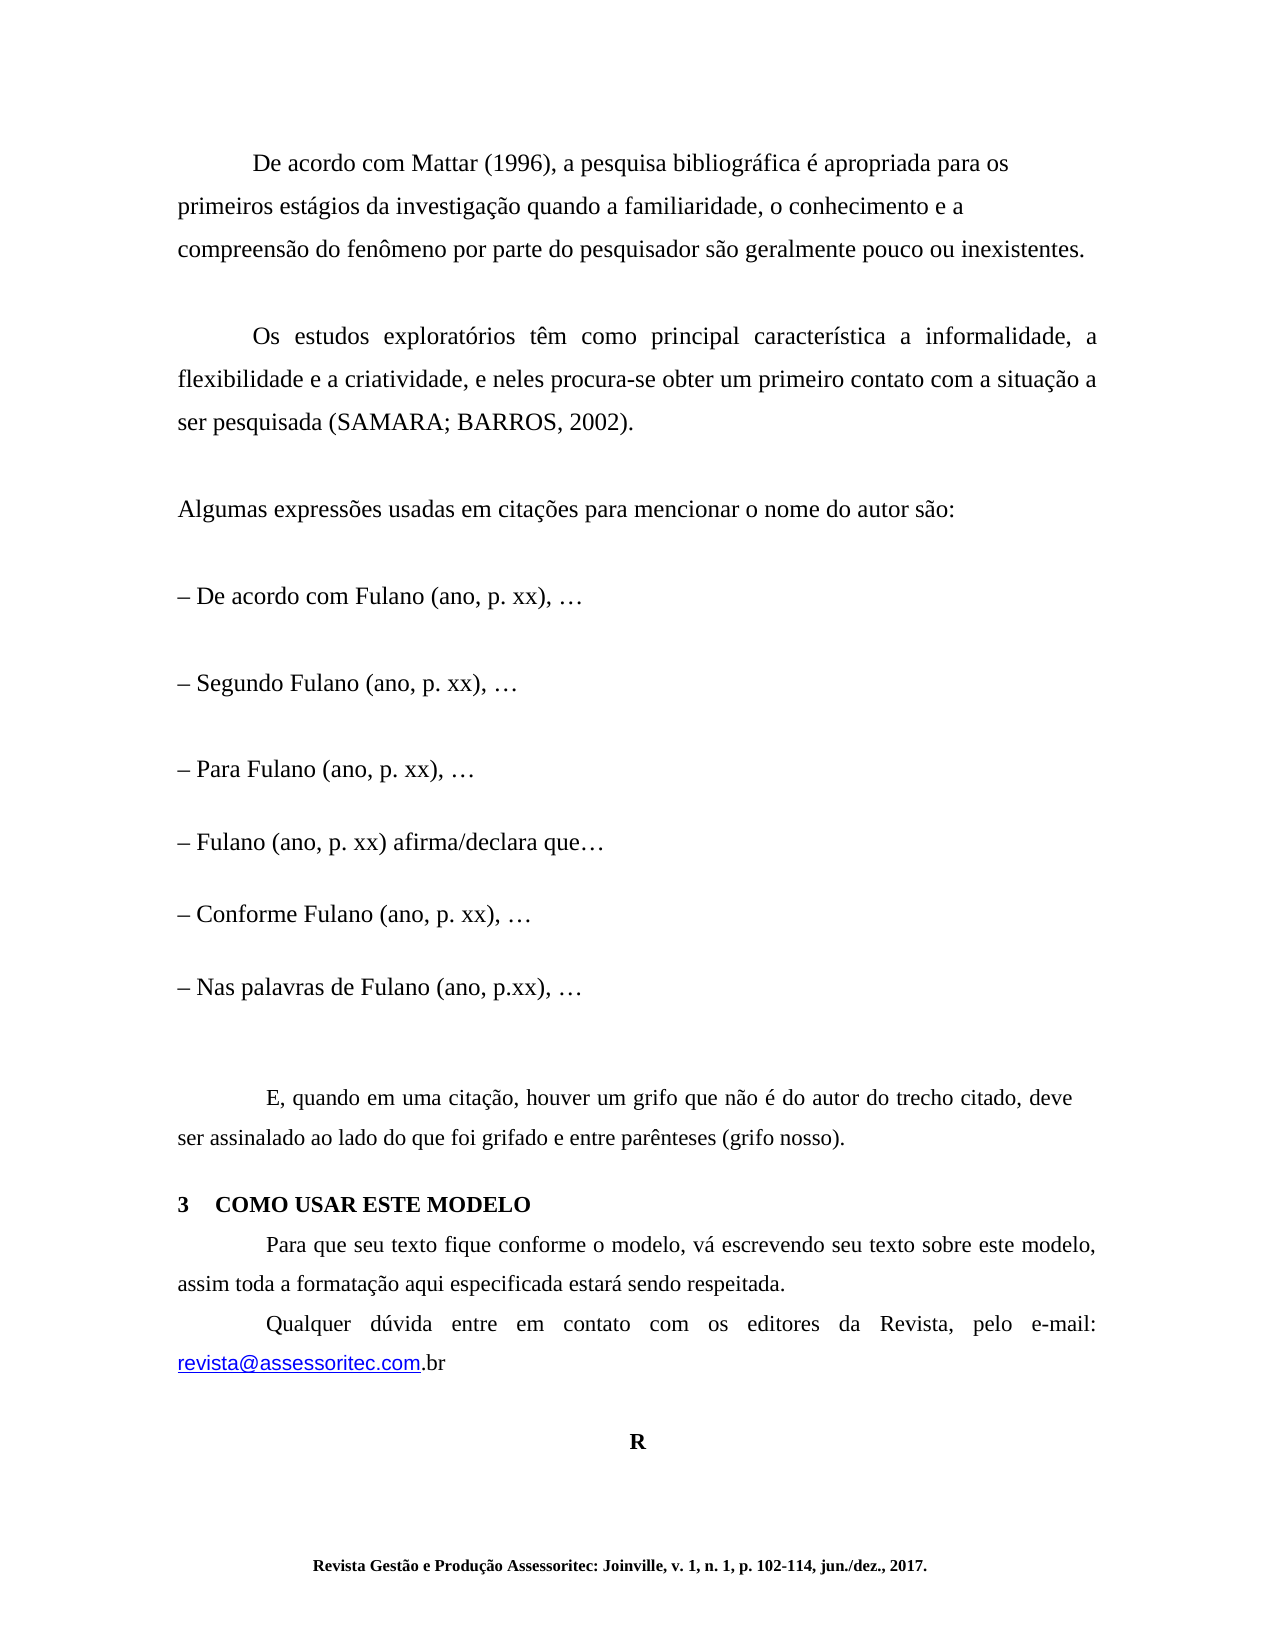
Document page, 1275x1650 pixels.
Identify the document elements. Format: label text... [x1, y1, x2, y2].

text De acordo com Mattar (1996), a pesquisa bibliográfica é apropriada para os primeiros estágios da investigação quando a familiaridade, o conhecimento e a compreensão do fenômeno por parte do pesquisador são geralmente pouco ou inexistentes. [177, 148, 1098, 263]
text Os estudos exploratórios têm como principal característica a informalidade, a flexibilidade e a criatividade, e neles procura-se obter um primeiro contato com a situação a ser pesquisada (SAMARA; BARROS, 2002). [177, 321, 1098, 436]
text E, quando em uma citação, houver um grifo que não é do autor do trecho citado, deve ser assinalado ao lado do que foi grifado e entre parênteses (grifo nosso). [177, 1084, 1074, 1150]
list COMO USAR ESTE MODELO [177, 1191, 1098, 1217]
text – Para Fulano (ano, p. xx), … [177, 754, 1098, 783]
text Para que seu texto fique conforme o modelo, vá escrevendo seu texto sobre este modelo, assim toda a formatação aqui especificada estará sendo respeitada. [177, 1231, 1098, 1296]
text – Segundo Fulano (ano, p. xx), … [177, 668, 1098, 696]
text – Conforme Fulano (ano, p. xx), … [177, 899, 1098, 928]
text – Fulano (ano, p. xx) afirma/declara que… [177, 827, 1098, 856]
text – Nas palavras de Fulano (ano, p.xx), … [177, 972, 1098, 1001]
text Qualquer dúvida entre em contato com os editores da Revista, pelo e-mail: revista@assessoritec.com.br [177, 1309, 1098, 1375]
text – De acordo com Fulano (ano, p. xx), … [177, 581, 1098, 609]
text R [177, 1428, 1098, 1454]
text Algumas expressões usadas em citações para mencionar o nome do autor são: [177, 494, 1098, 523]
